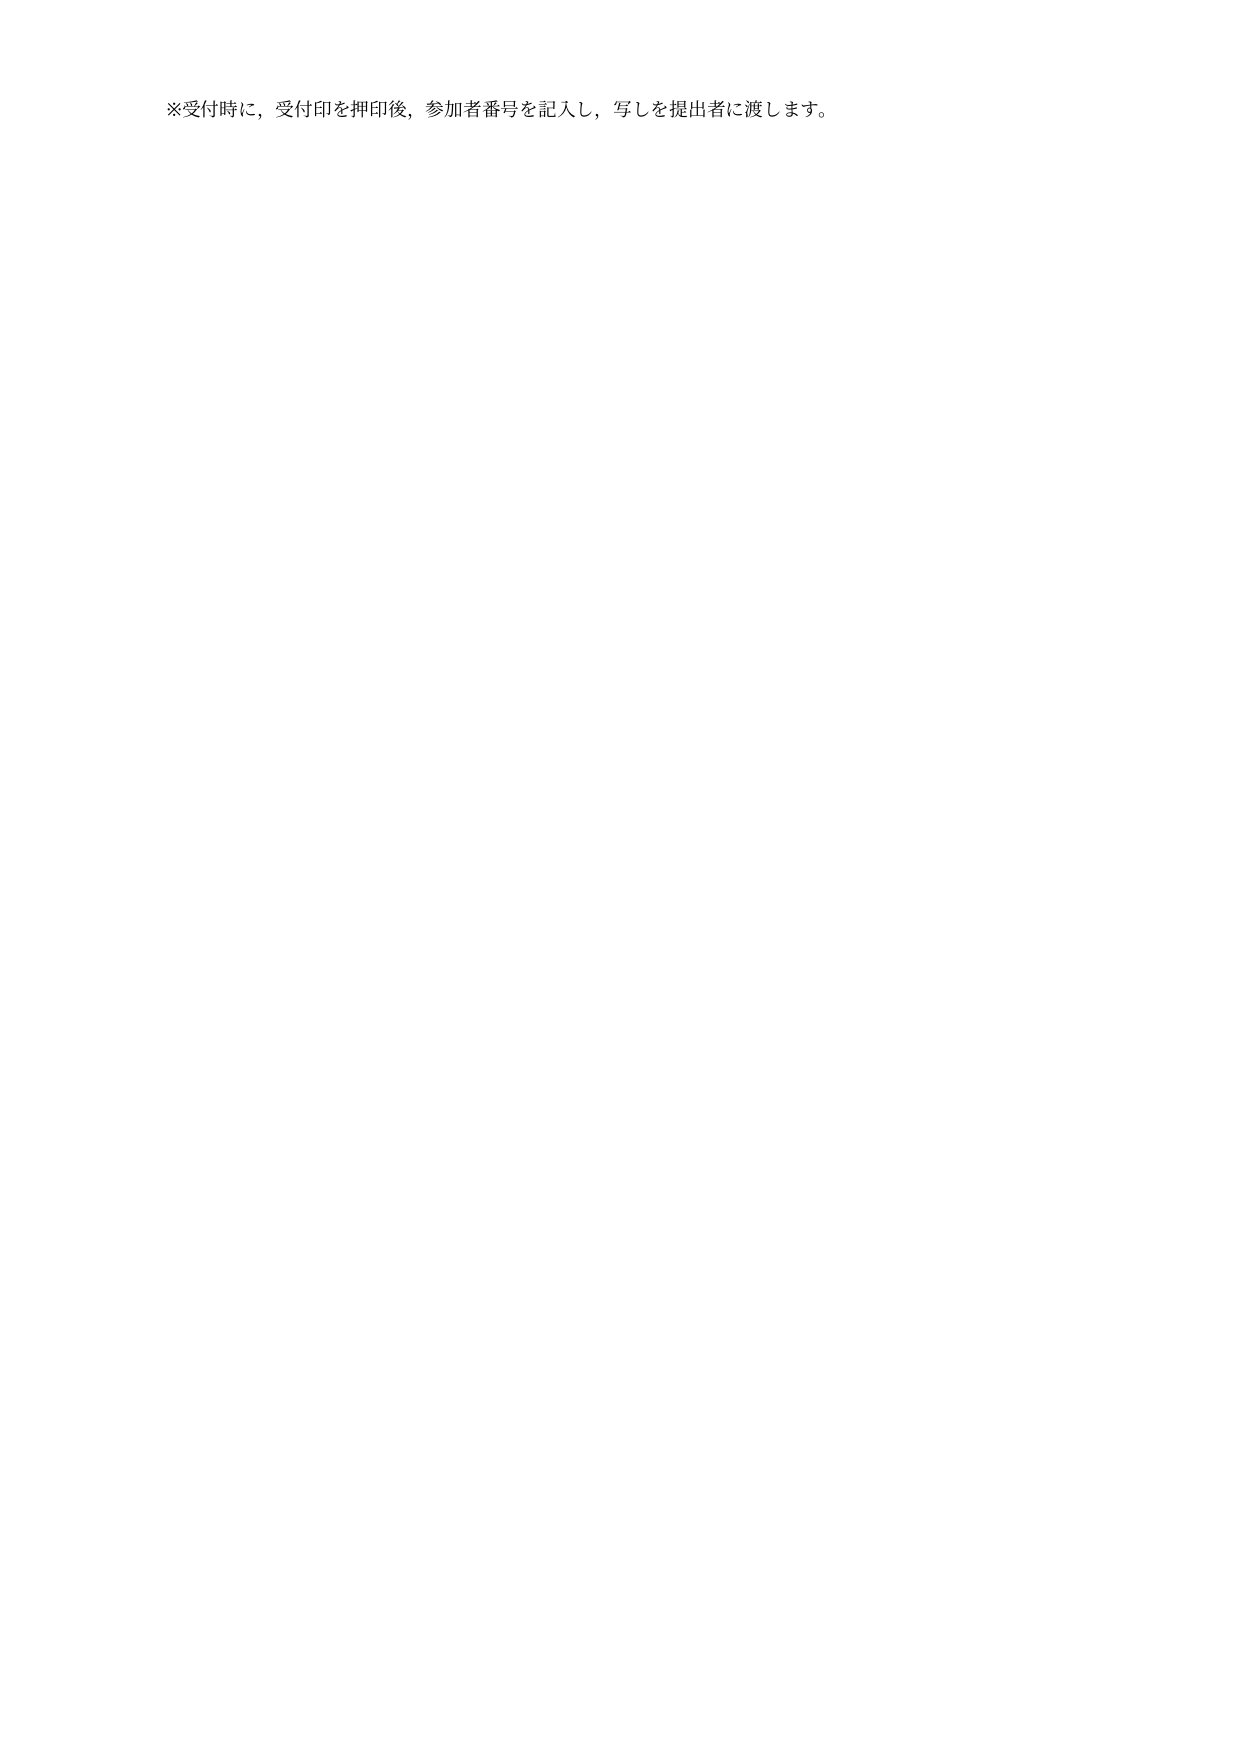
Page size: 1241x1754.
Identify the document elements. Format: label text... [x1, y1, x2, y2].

text ※受付時に，受付印を押印後，参加者番号を記入し，写しを提出者に渡します。 [148, 89, 1092, 127]
